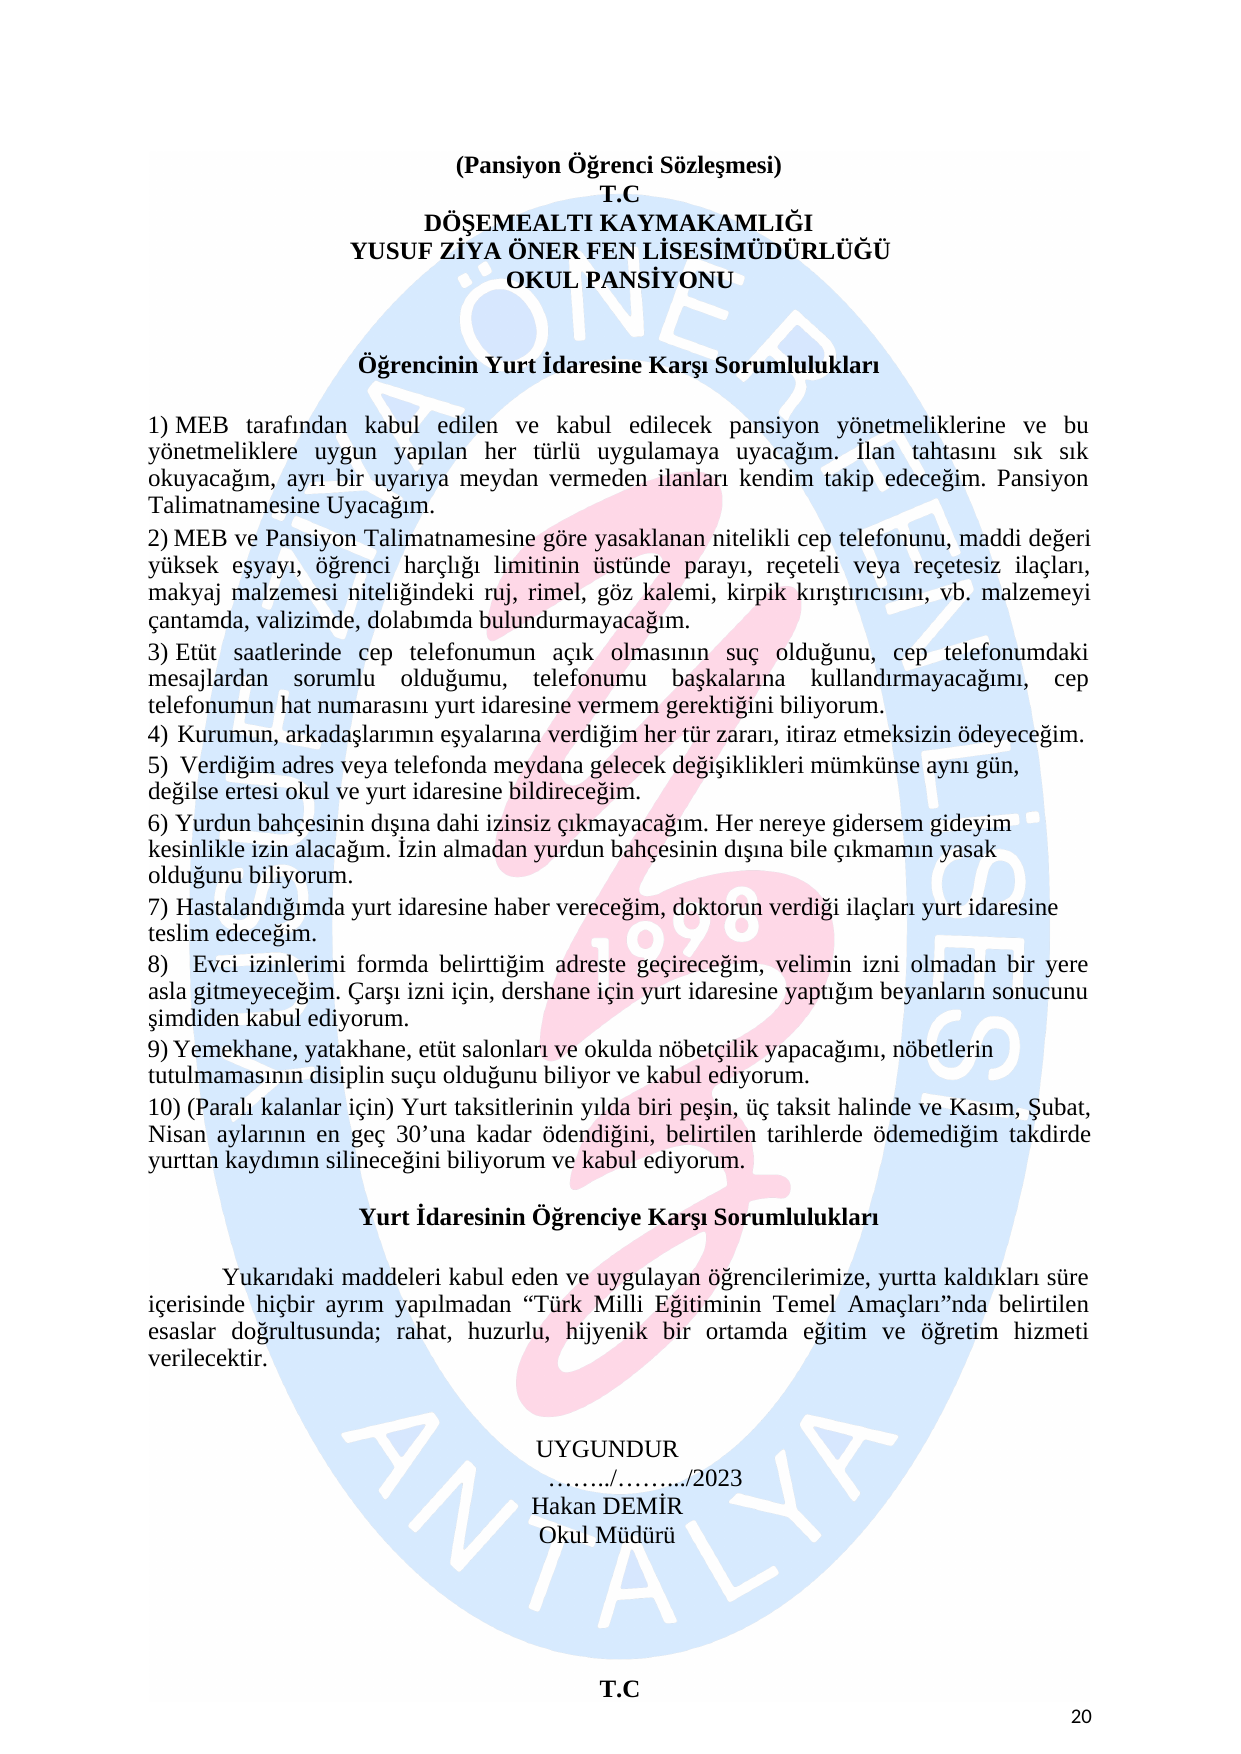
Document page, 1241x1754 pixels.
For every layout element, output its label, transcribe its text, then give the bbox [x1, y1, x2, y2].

text UYGUNDUR [147, 1434, 1067, 1463]
text Öğrencinin Yurt İdaresine Karşı Sorumlulukları [147, 350, 1090, 379]
list Hastalandığımda yurt idaresine haber vereceğim, doktorun verdiği ilaçları yurt idaresine teslim edeceğim. [147, 894, 1092, 946]
text OKUL PANSİYONU [147, 265, 1092, 294]
text Okul Müdürü [147, 1520, 1067, 1549]
list Etüt saatlerinde cep telefonumun açık olmasının suç olduğunu, cep telefonumdaki mesajlardan sorumlu olduğumu, telefonumu başkalarına kullandırmayacağımı, cep telefonumun hat numarasını yurt idaresine vermem gerektiğini biliyorum. [147, 639, 1089, 719]
list MEB tarafından kabul edilen ve kabul edilecek pansiyon yönetmeliklerine ve bu yönetmeliklere uygun yapılan her türlü uygulamaya uyacağım. İlan tahtasını sık sık okuyacağım, ayrı bir uyarıya meydan vermeden ilanları kendim takip edeceğim. Pansiyon Talimatnamesine Uyacağım. [147, 412, 1089, 519]
list Evci izinlerimi formda belirttiğim adreste geçireceğim, velimin izni olmadan bir yere asla gitmeyeceğim. Çarşı izni için, dershane için yurt idaresine yaptığım beyanların sonucunu şimdiden kabul ediyorum. [147, 952, 1089, 1032]
text Yurt İdaresinin Öğrenciye Karşı Sorumlulukları [147, 1202, 1090, 1231]
text Hakan DEMİR [147, 1491, 1067, 1520]
text DÖŞEMEALTI KAYMAKAMLIĞI [147, 208, 1090, 236]
text T.C [147, 1674, 1092, 1703]
list MEB ve Pansiyon Talimatnamesine göre yasaklanan nitelikli cep telefonunu, maddi değeri yüksek eşyayı, öğrenci harçlığı limitinin üstünde parayı, reçeteli veya reçetesiz ilaçları, makyaj malzemesi niteliğindeki ruj, rimel, göz kalemi, kirpik kırıştırıcısını, vb. malzemeyi çantamda, valizimde, dolabımda bulundurmayacağım. [147, 524, 1092, 634]
list (Paralı kalanlar için) Yurt taksitlerinin yılda biri peşin, üç taksit halinde ve Kasım, Şubat, Nisan aylarının en geç 30’una kadar ödendiğini, belirtilen tarihlerde ödemediğim takdirde yurttan kaydımın silineceğini biliyorum ve kabul ediyorum. [147, 1094, 1092, 1174]
list Yemekhane, yatakhane, etüt salonları ve okulda nöbetçilik yapacağımı, nöbetlerin tutulmamasının disiplin suçu olduğunu biliyor ve kabul ediyorum. [147, 1037, 1089, 1089]
text T.C [147, 179, 1092, 208]
text ……../…….../2023 [547, 1463, 1092, 1491]
list Yurdun bahçesinin dışına dahi izinsiz çıkmayacağım. Her nereye gidersem gideyim kesinlikle izin alacağım. İzin almadan yurdun bahçesinin dışına bile çıkmamın yasak olduğunu biliyorum. [147, 810, 1089, 889]
list Kurumun, arkadaşlarımın eşyalarına verdiğim her tür zararı, itiraz etmeksizin ödeyeceğim. [147, 719, 1092, 748]
text Yukarıdaki maddeleri kabul eden ve uygulayan öğrencilerimize, yurtta kaldıkları süre içerisinde hiçbir ayrım yapılmadan “Türk Milli Eğitiminin Temel Amaçları”nda belirtilen esaslar doğrultusunda; rahat, huzurlu, hijyenik bir ortamda eğitim ve öğretim hizmeti verilecektir. [148, 1264, 1089, 1371]
list Verdiğim adres veya telefonda meydana gelecek değişiklikleri mümkünse aynı gün, değilse ertesi okul ve yurt idaresine bildireceğim. [147, 753, 1089, 805]
text (Pansiyon Öğrenci Sözleşmesi) [147, 150, 1090, 179]
text YUSUF ZİYA ÖNER FEN LİSESİMÜDÜRLÜĞÜ [147, 236, 1093, 265]
